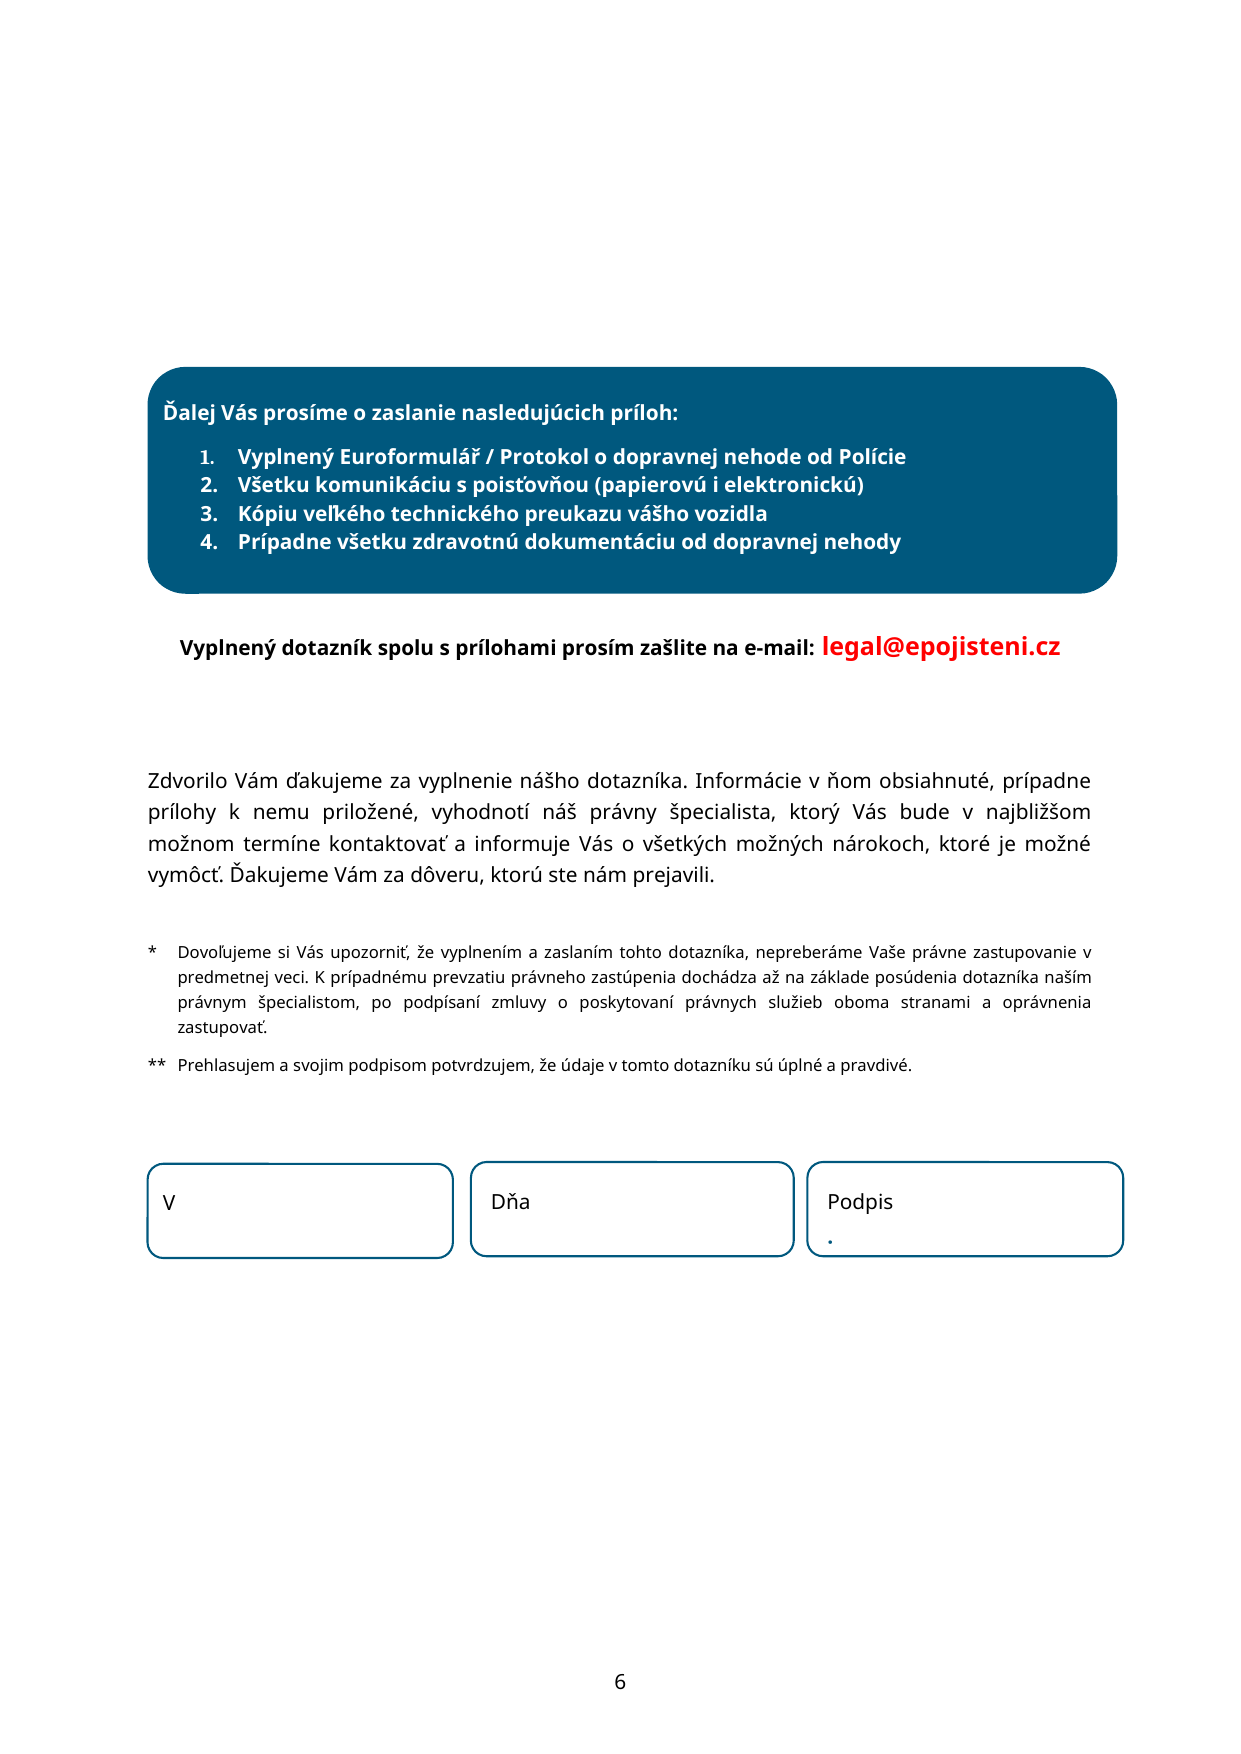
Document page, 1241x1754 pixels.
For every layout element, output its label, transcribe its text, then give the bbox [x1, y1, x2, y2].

text Zdvorilo Vám ďakujeme za vyplnenie nášho dotazníka. Informácie v ňom obsiahnuté, prípadne prílohy k nemu priložené, vyhodnotí náš právny špecialista, ktorý Vás bude v najbližšom možnom termíne kontaktovať a informuje Vás o všetkých možných nárokoch, ktoré je možné vymôcť. Ďakujeme Vám za dôveru, ktorú ste nám prejavili. [148, 766, 1093, 888]
text ** Prehlasujem a svojim podpisom potvrdzujem, že údaje v tomto dotazníku sú úplné a pravdivé. [148, 1053, 1093, 1076]
text * Dovoľujeme si Vás upozorniť, že vyplnením a zaslaním tohto dotazníka, nepreberáme Vaše právne zastupovanie v predmetnej veci. K prípadnému prevzatiu právneho zastúpenia dochádza až na základe posúdenia dotazníka naším právnym špecialistom, po podpísaní zmluvy o poskytovaní právnych služieb oboma stranami a oprávnenia zastupovať. [148, 941, 1093, 1038]
text Vyplnený dotazník spolu s prílohami prosím zašlite na e-mail: legal@epojisteni.cz [148, 629, 1093, 663]
